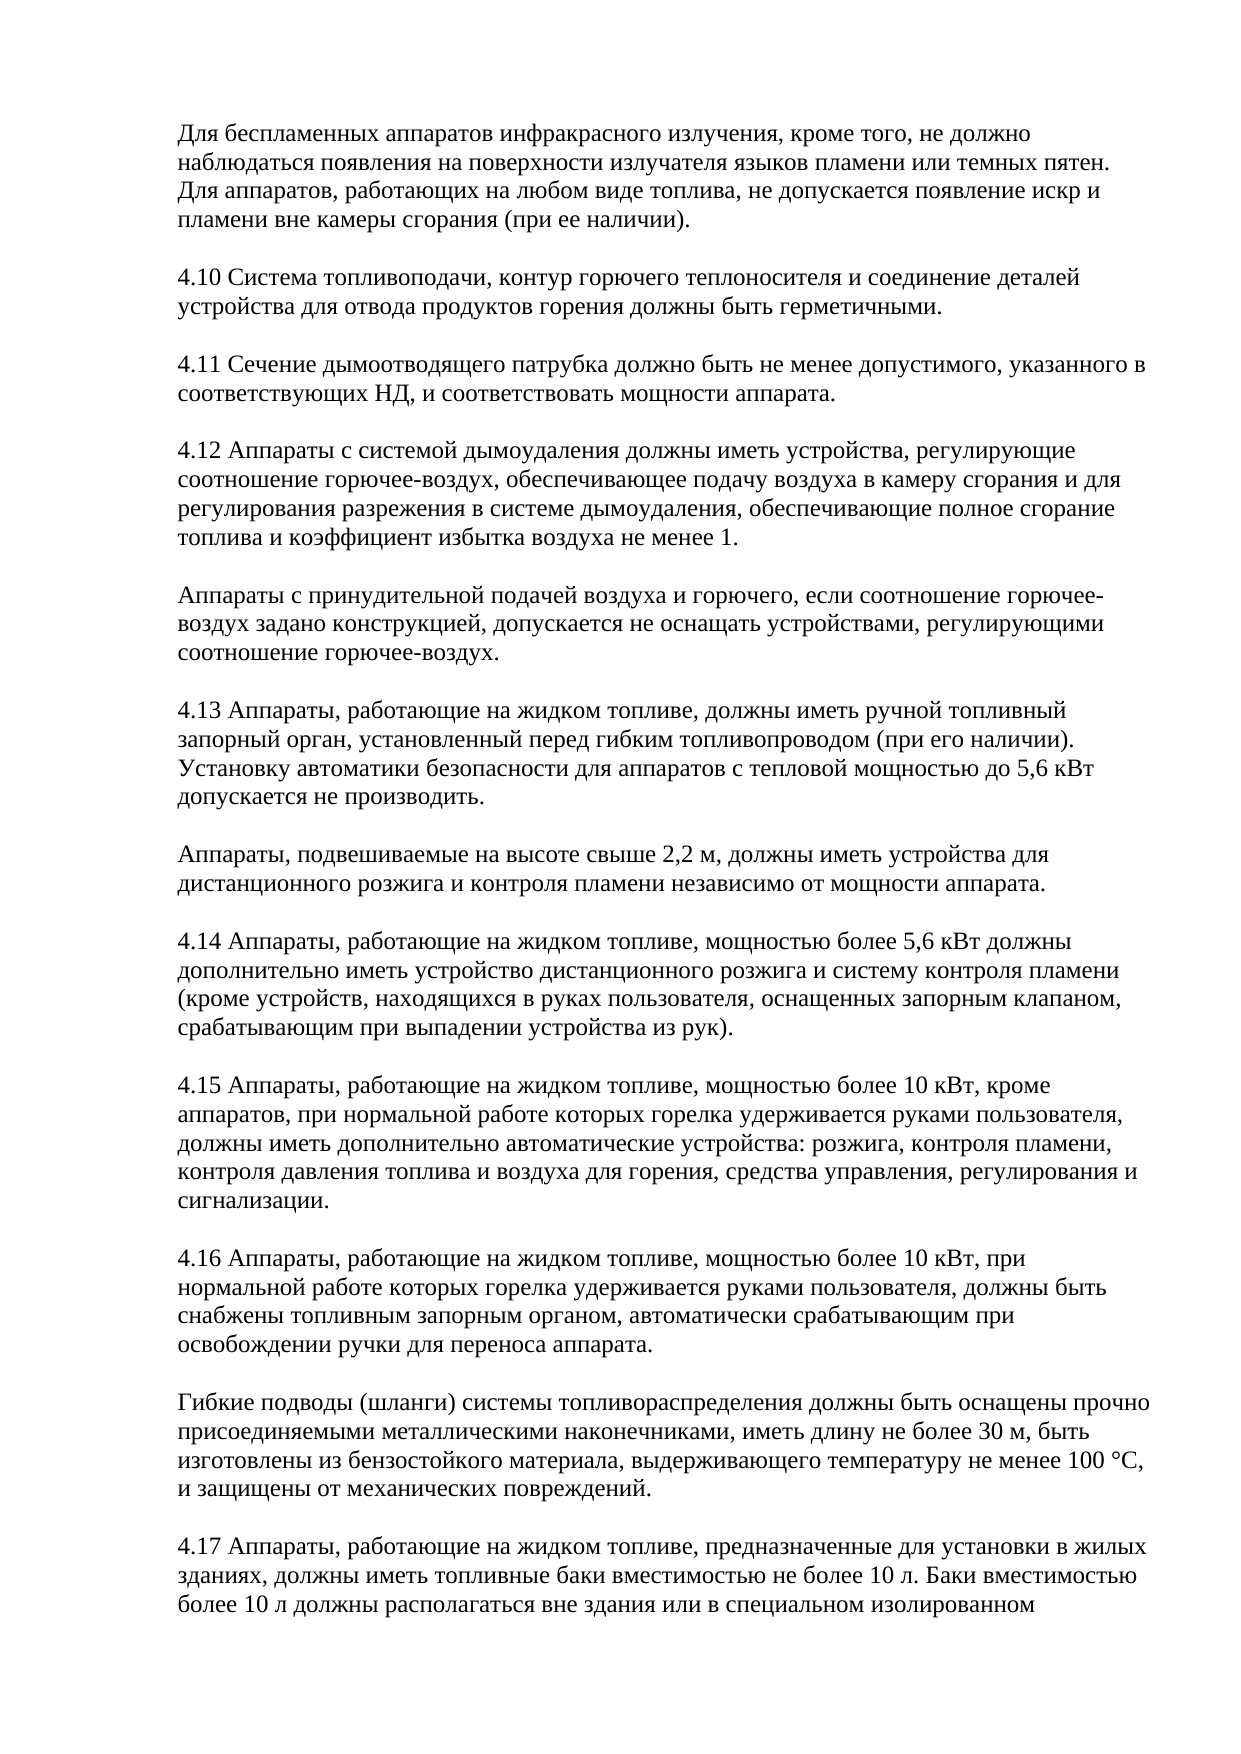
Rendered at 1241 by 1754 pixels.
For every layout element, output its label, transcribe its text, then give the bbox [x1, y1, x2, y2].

text 4.11 Сечение дымоотводящего патрубка должно быть не менее допустимого, указанного в соответствующих НД, и соответствовать мощности аппарата. [177, 349, 1152, 406]
text 4.13 Аппараты, работающие на жидком топливе, должны иметь ручной топливный запорный орган, установленный перед гибким топливопроводом (при его наличии). Установку автоматики безопасности для аппаратов с тепловой мощностью до 5,6 кВт допускается не производить. [177, 695, 1152, 810]
text 4.14 Аппараты, работающие на жидком топливе, мощностью более 5,6 кВт должны дополнительно иметь устройство дистанционного розжига и систему контроля пламени (кроме устройств, находящихся в руках пользователя, оснащенных запорным клапаном, срабатывающим при выпадении устройства из рук). [177, 926, 1152, 1041]
text 4.16 Аппараты, работающие на жидком топливе, мощностью более 10 кВт, при нормальной работе которых горелка удерживается руками пользователя, должны быть снабжены топливным запорным органом, автоматически срабатывающим при освобождении ручки для переноса аппарата. [177, 1243, 1152, 1358]
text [177, 1531, 1152, 1618]
text Гибкие подводы (шланги) системы топливораспределения должны быть оснащены прочно присоединяемыми металлическими наконечниками, иметь длину не более 30 м, быть изготовлены из бензостойкого материала, выдерживающего температуру не менее 100 °С, и защищены от механических повреждений. [177, 1387, 1152, 1502]
text 4.12 Аппараты с системой дымоудаления должны иметь устройства, регулирующие соотношение горючее-воздух, обеспечивающее подачу воздуха в камеру сгорания и для регулирования разрежения в системе дымоудаления, обеспечивающие полное сгорание топлива и коэффициент избытка воздуха не менее 1. [177, 436, 1152, 551]
text 4.10 Система топливоподачи, контур горючего теплоносителя и соединение деталей устройства для отвода продуктов горения должны быть герметичными. [177, 262, 1152, 320]
text 4.15 Аппараты, работающие на жидком топливе, мощностью более 10 кВт, кроме аппаратов, при нормальной работе которых горелка удерживается руками пользователя, должны иметь дополнительно автоматические устройства: розжига, контроля пламени, контроля давления топлива и воздуха для горения, средства управления, регулирования и сигнализации. [177, 1070, 1152, 1214]
text Для беспламенных аппаратов инфракрасного излучения, кроме того, не должно наблюдаться появления на поверхности излучателя языков пламени или темных пятен. Для аппаратов, работающих на любом виде топлива, не допускается появление искр и пламени вне камеры сгорания (при ее наличии). [177, 118, 1152, 233]
text Аппараты, подвешиваемые на высоте свыше 2,2 м, должны иметь устройства для дистанционного розжига и контроля пламени независимо от мощности аппарата. [177, 839, 1152, 897]
text Аппараты с принудительной подачей воздуха и горючего, если соотношение горючее-воздух задано конструкцией, допускается не оснащать устройствами, регулирующими соотношение горючее-воздух. [177, 580, 1152, 666]
